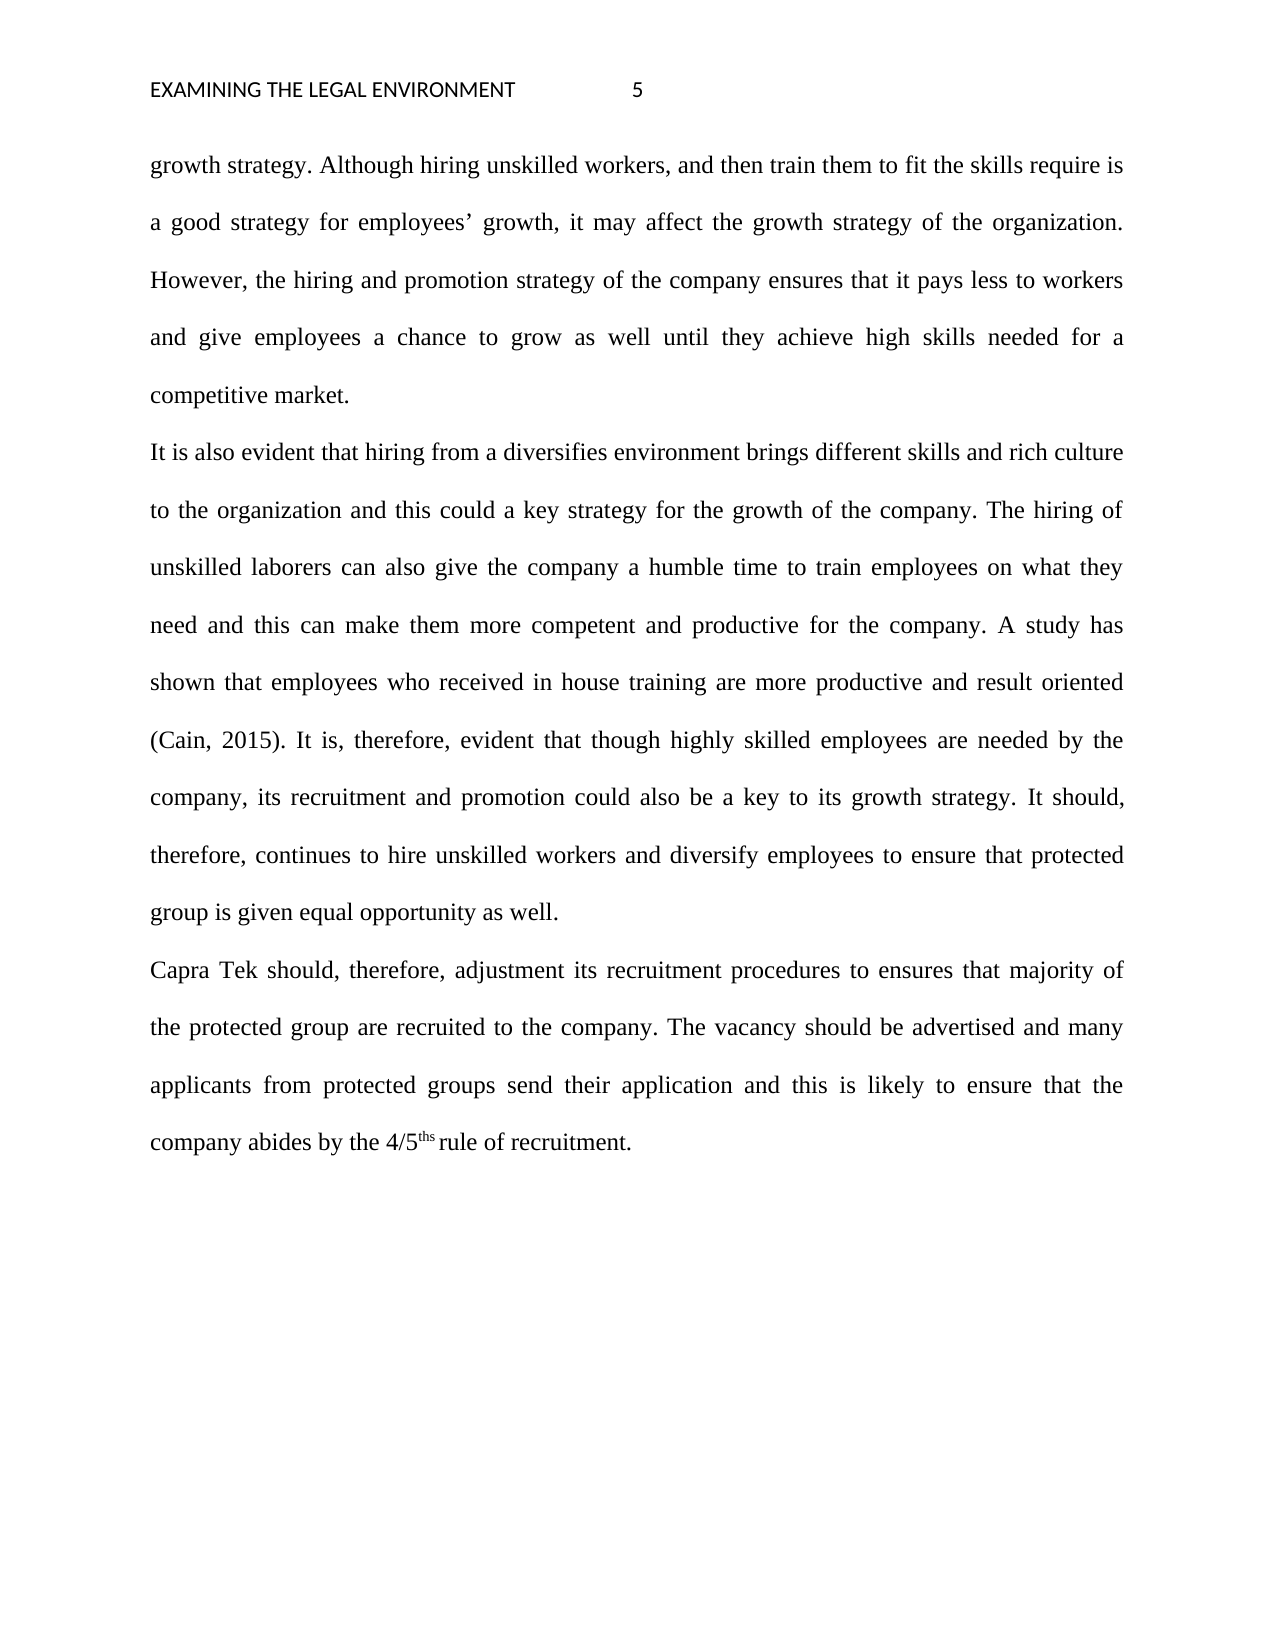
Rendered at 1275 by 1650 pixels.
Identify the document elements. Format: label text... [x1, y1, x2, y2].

text It is also evident that hiring from a diversifies environment brings different skills and rich culture to the organization and this could a key strategy for the growth of the company. The hiring of unskilled laborers can also give the company a humble time to train employees on what they need and this can make them more competent and productive for the company. A study has shown that employees who received in house training are more productive and result oriented. It is, therefore, evident that though highly skilled employees are needed by the company, its recruitment and promotion could also be a key to its growth strategy. It should, therefore, continues to hire unskilled workers and diversify employees to ensure that protected group is given equal opportunity as well. [150, 437, 1125, 926]
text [150, 150, 1125, 409]
text Capra Tek should, therefore, adjustment its recruitment procedures to ensures that majority of the protected group are recruited to the company. The vacancy should be advertised and many applicants from protected groups send their application and this is likely to ensure that the company abides by the 4/5ths rule of recruitment. [150, 955, 1125, 1156]
